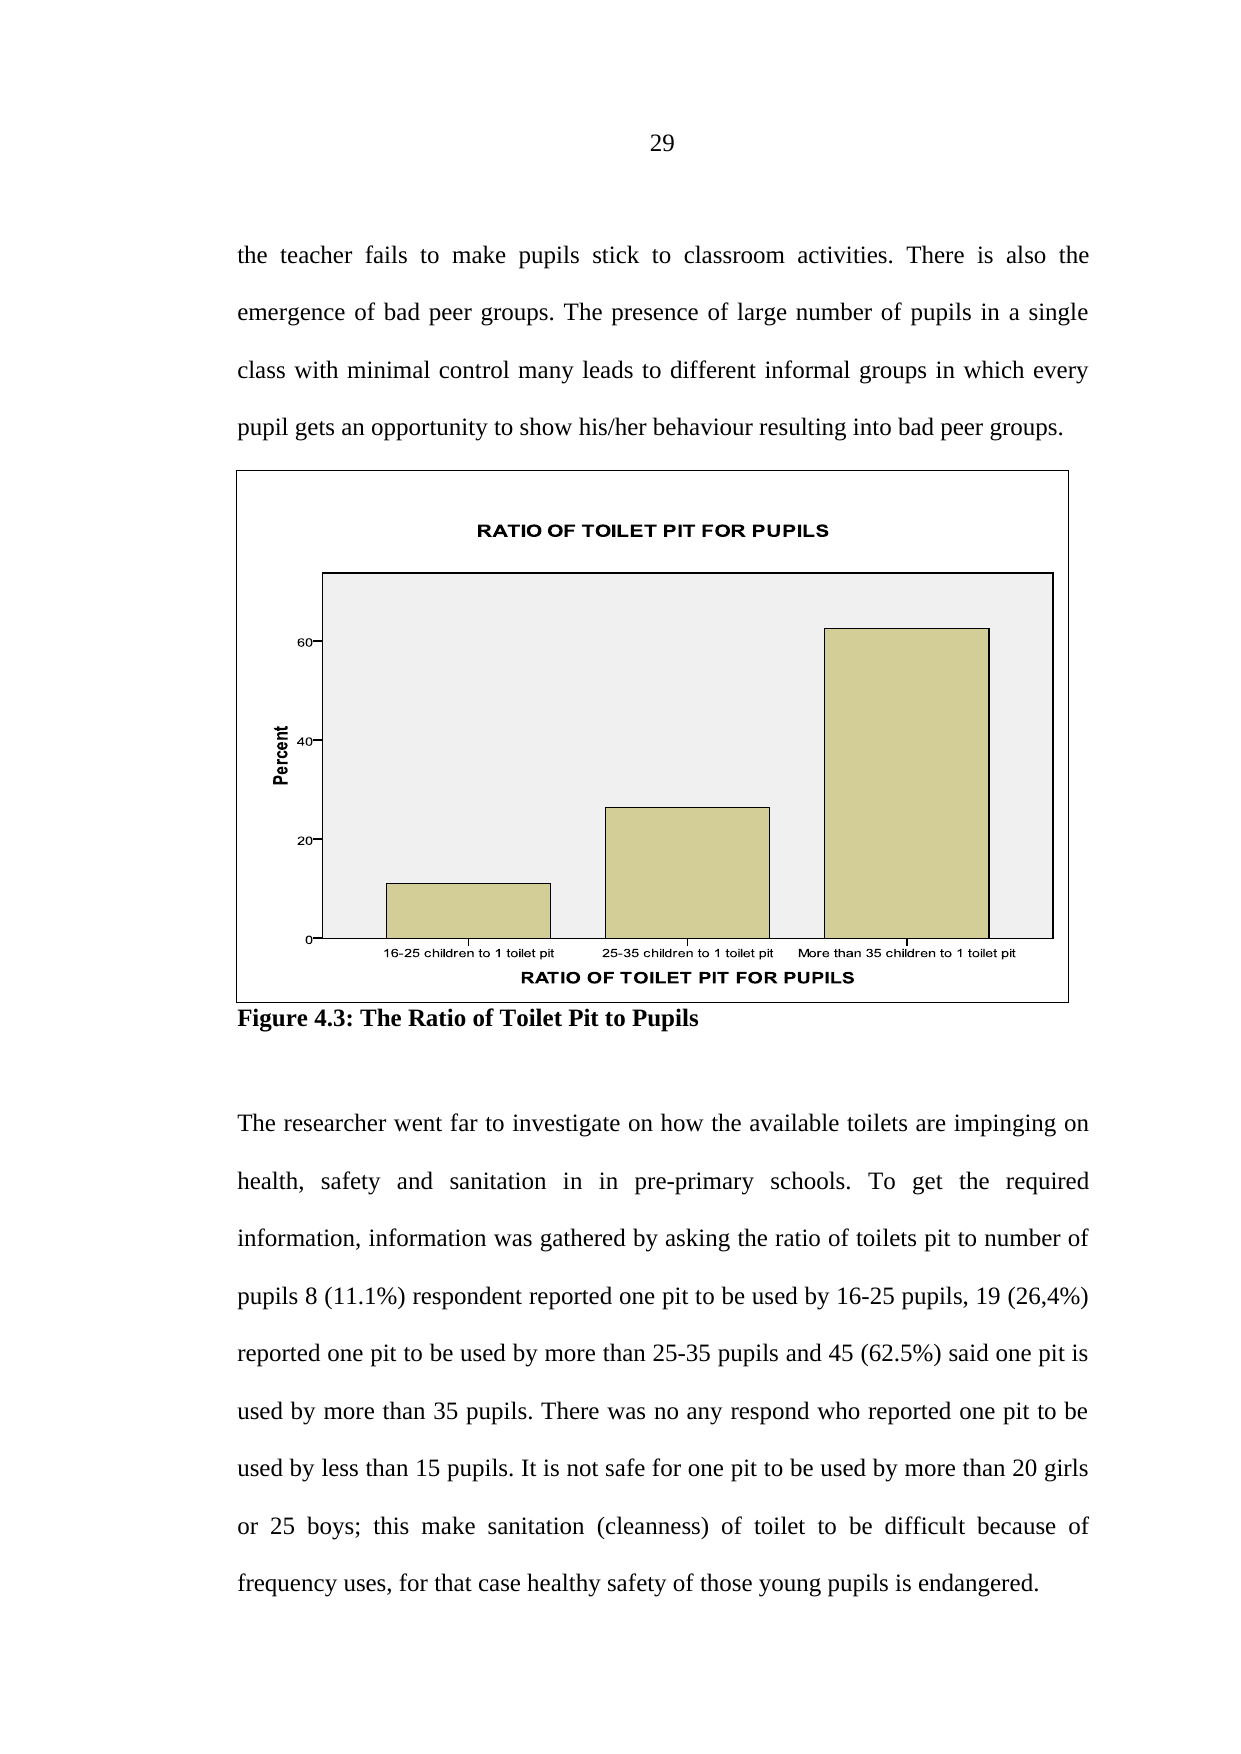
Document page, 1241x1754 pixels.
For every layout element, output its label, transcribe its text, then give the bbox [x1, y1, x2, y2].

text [237, 240, 1090, 441]
text The researcher went far to investigate on how the available toilets are impinging on health, safety and sanitation in in pre-primary schools. To get the required information, information was gathered by asking the ratio of toilets pit to number of pupils 8 (11.1%) respondent reported one pit to be used by 16-25 pupils, 19 (26,4%) reported one pit to be used by more than 25-35 pupils and 45 (62.5%) said one pit is used by more than 35 pupils. There was no any respond who reported one pit to be used by less than 15 pupils. It is not safe for one pit to be used by more than 20 girls or 25 boys; this make sanitation (cleanness) of toilet to be difficult because of frequency uses, for that case healthy safety of those young pupils is endangered. [237, 1108, 1090, 1597]
text Figure 4.3: The Ratio of Toilet Pit to Pupils [237, 1003, 1090, 1032]
